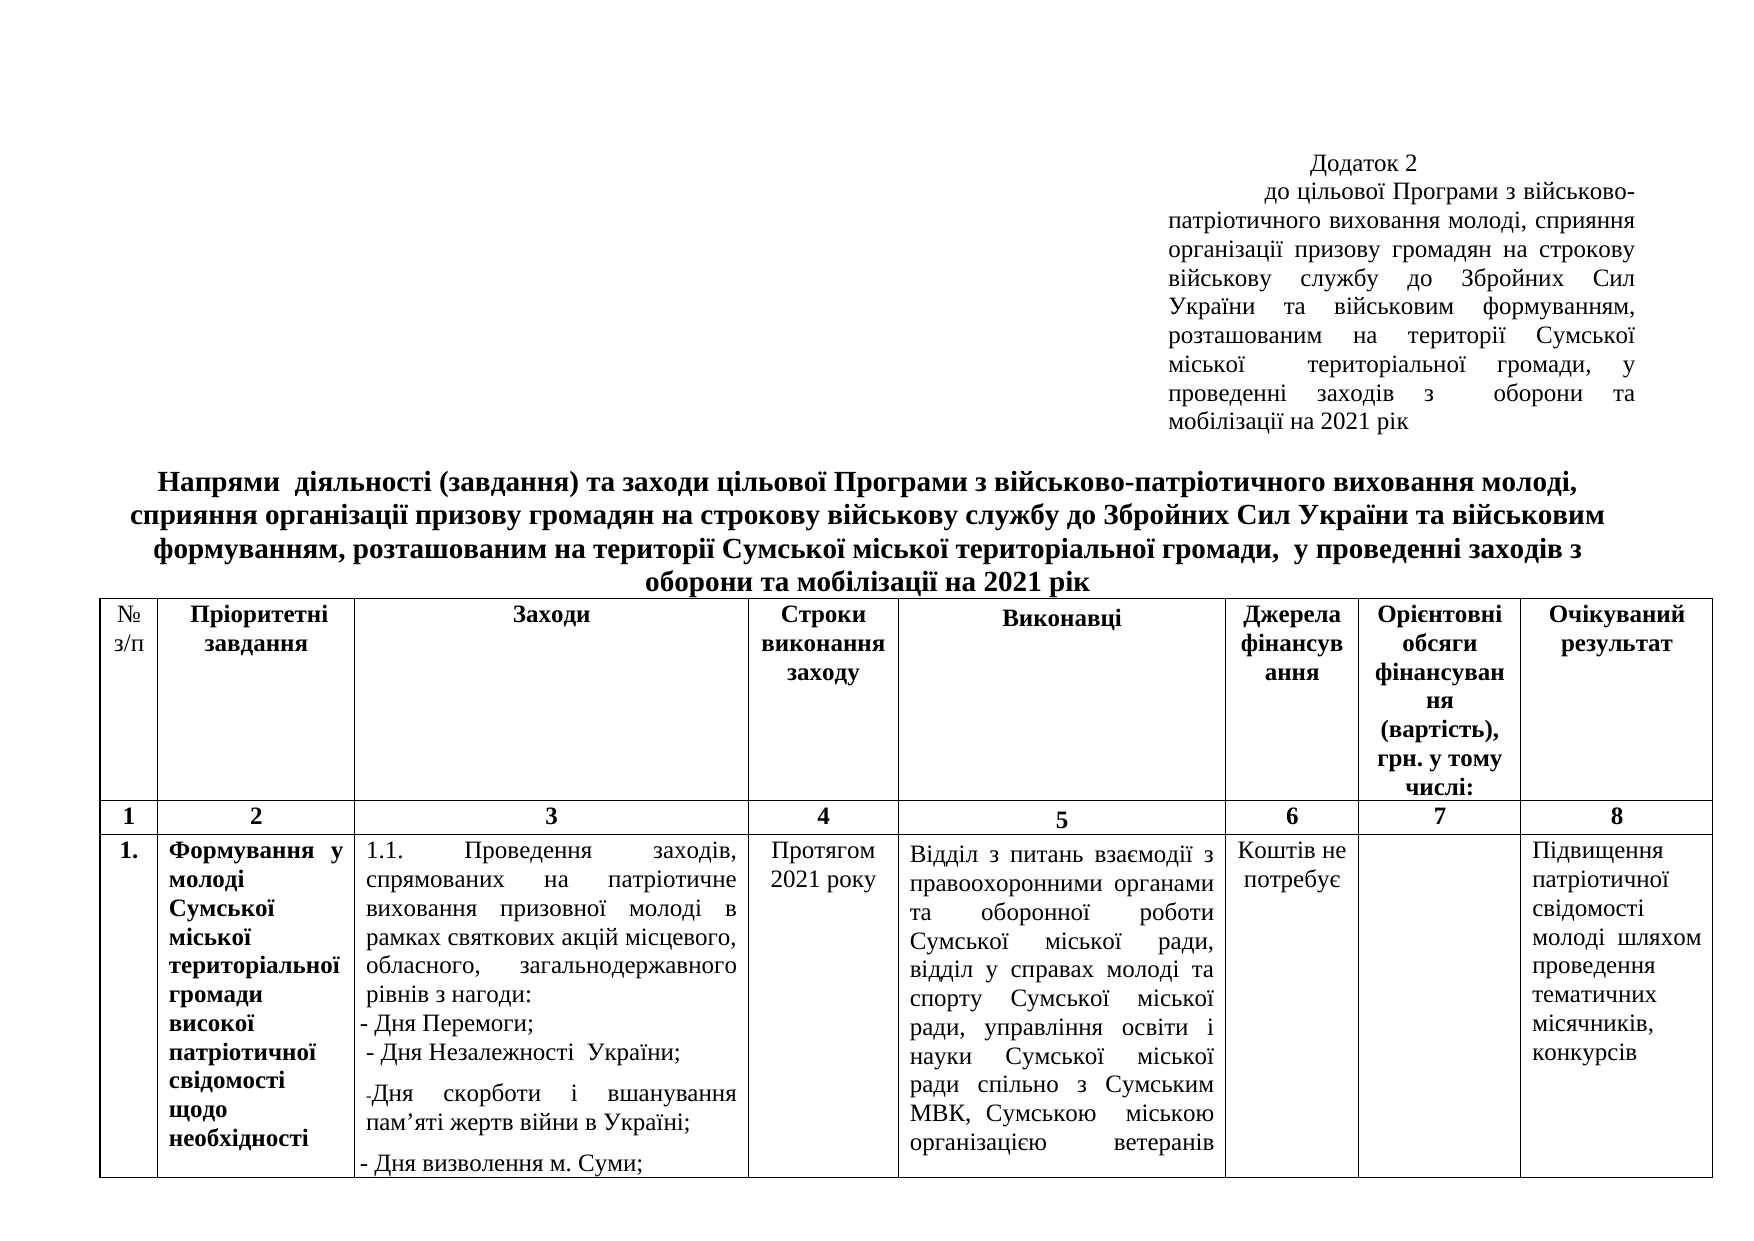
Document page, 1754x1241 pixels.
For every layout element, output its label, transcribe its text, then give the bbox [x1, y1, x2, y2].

table_header Очікуваний результат [1521, 599, 1712, 800]
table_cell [355, 835, 748, 1177]
table_header Строки виконання заходу [749, 599, 898, 800]
table_header Джерела фінансування [1226, 599, 1358, 800]
table_cell 3 [355, 801, 748, 834]
table_cell 7 [1359, 801, 1520, 834]
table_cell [1521, 835, 1712, 1177]
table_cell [158, 835, 354, 1177]
table_cell 6 [1226, 801, 1358, 834]
table_header Виконавці [899, 599, 1225, 800]
table_cell 5 [899, 801, 1225, 834]
table_header Пріоритетні завдання [158, 599, 354, 800]
table_cell 2 [158, 801, 354, 834]
table_cell 4 [749, 801, 898, 834]
table_header № з/п [101, 599, 157, 800]
table_cell Коштів не потребує [1226, 835, 1358, 1177]
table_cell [899, 835, 1225, 1177]
text Напрями діяльності (завдання) та заходи цільової Програми з військово-патріотичного виховання молоді, сприяння організації призову громадян на строкову військову службу до Збройних Сил України та військовим формуванням, розташованим на території Сумської міської територіальної громади, у проведенні заходів з оборони та мобілізації на 2021 рік [99, 464, 1636, 598]
table_cell 1 [101, 801, 157, 834]
text до цільової Програми з військово-патріотичного виховання молоді, сприяння організації призову громадян на строкову військову службу до Збройних Сил України та військовим формуванням, розташованим на території Сумської міської територіальної громади, у проведенні заходів з оборони та мобілізації на 2021 рік [699, 176, 1636, 435]
table_cell 1. [101, 835, 157, 1177]
table_cell Протягом 2021 року [749, 835, 898, 1177]
table_cell 8 [1521, 801, 1712, 834]
table_header Заходи [355, 599, 748, 800]
subtitle Додаток 2 [81, 148, 1636, 176]
table_header Орієнтовні обсяги фінансування (вартість), грн. у тому числі: [1359, 599, 1520, 800]
table_cell [1359, 835, 1520, 1177]
